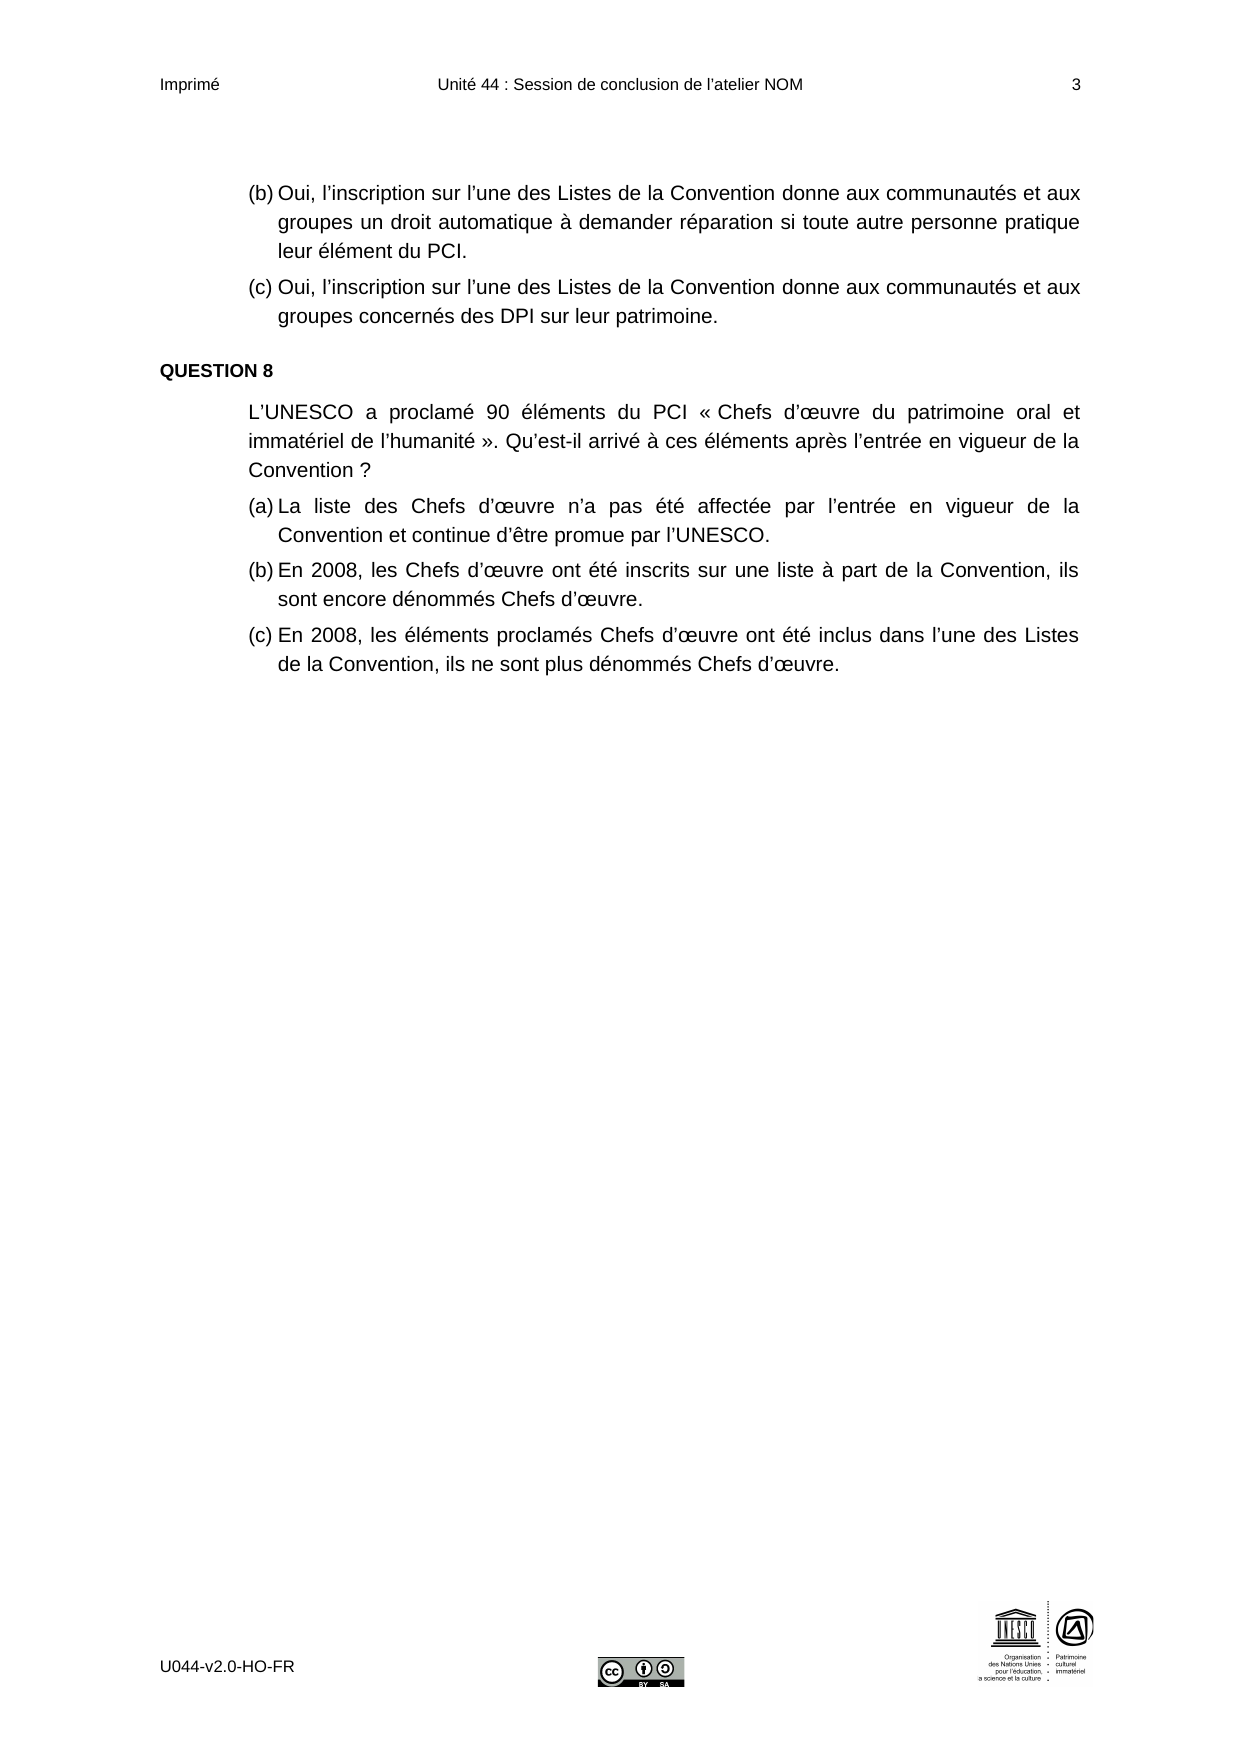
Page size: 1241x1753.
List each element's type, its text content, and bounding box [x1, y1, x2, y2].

subtitle Question 8 [159, 354, 1081, 383]
list En 2008, les Chefs d’œuvre ont été inscrits sur une liste à part de la Convention, ils sont encore dénommés Chefs d’œuvre. [248, 554, 1081, 613]
picture [977, 1601, 1094, 1687]
list Oui, l’inscription sur l’une des Listes de la Convention donne aux communautés et aux groupes un droit automatique à demander réparation si toute autre personne pratique leur élément du PCI. [248, 177, 1081, 265]
list En 2008, les éléments proclamés Chefs d’œuvre ont été inclus dans l’une des Listes de la Convention, ils ne sont plus dénommés Chefs d’œuvre. [248, 619, 1081, 677]
text L’UNESCO a proclamé 90 éléments du PCI « Chefs d’œuvre du patrimoine oral et immatériel de l’humanité ». Qu’est-il arrivé à ces éléments après l’entrée en vigueur de la Convention ? [248, 396, 1081, 483]
list La liste des Chefs d’œuvre n’a pas été affectée par l’entrée en vigueur de la Convention et continue d’être promue par l’UNESCO. [248, 490, 1081, 548]
picture [596, 1657, 684, 1686]
list Oui, l’inscription sur l’une des Listes de la Convention donne aux communautés et aux groupes concernés des DPI sur leur patrimoine. [248, 271, 1081, 329]
